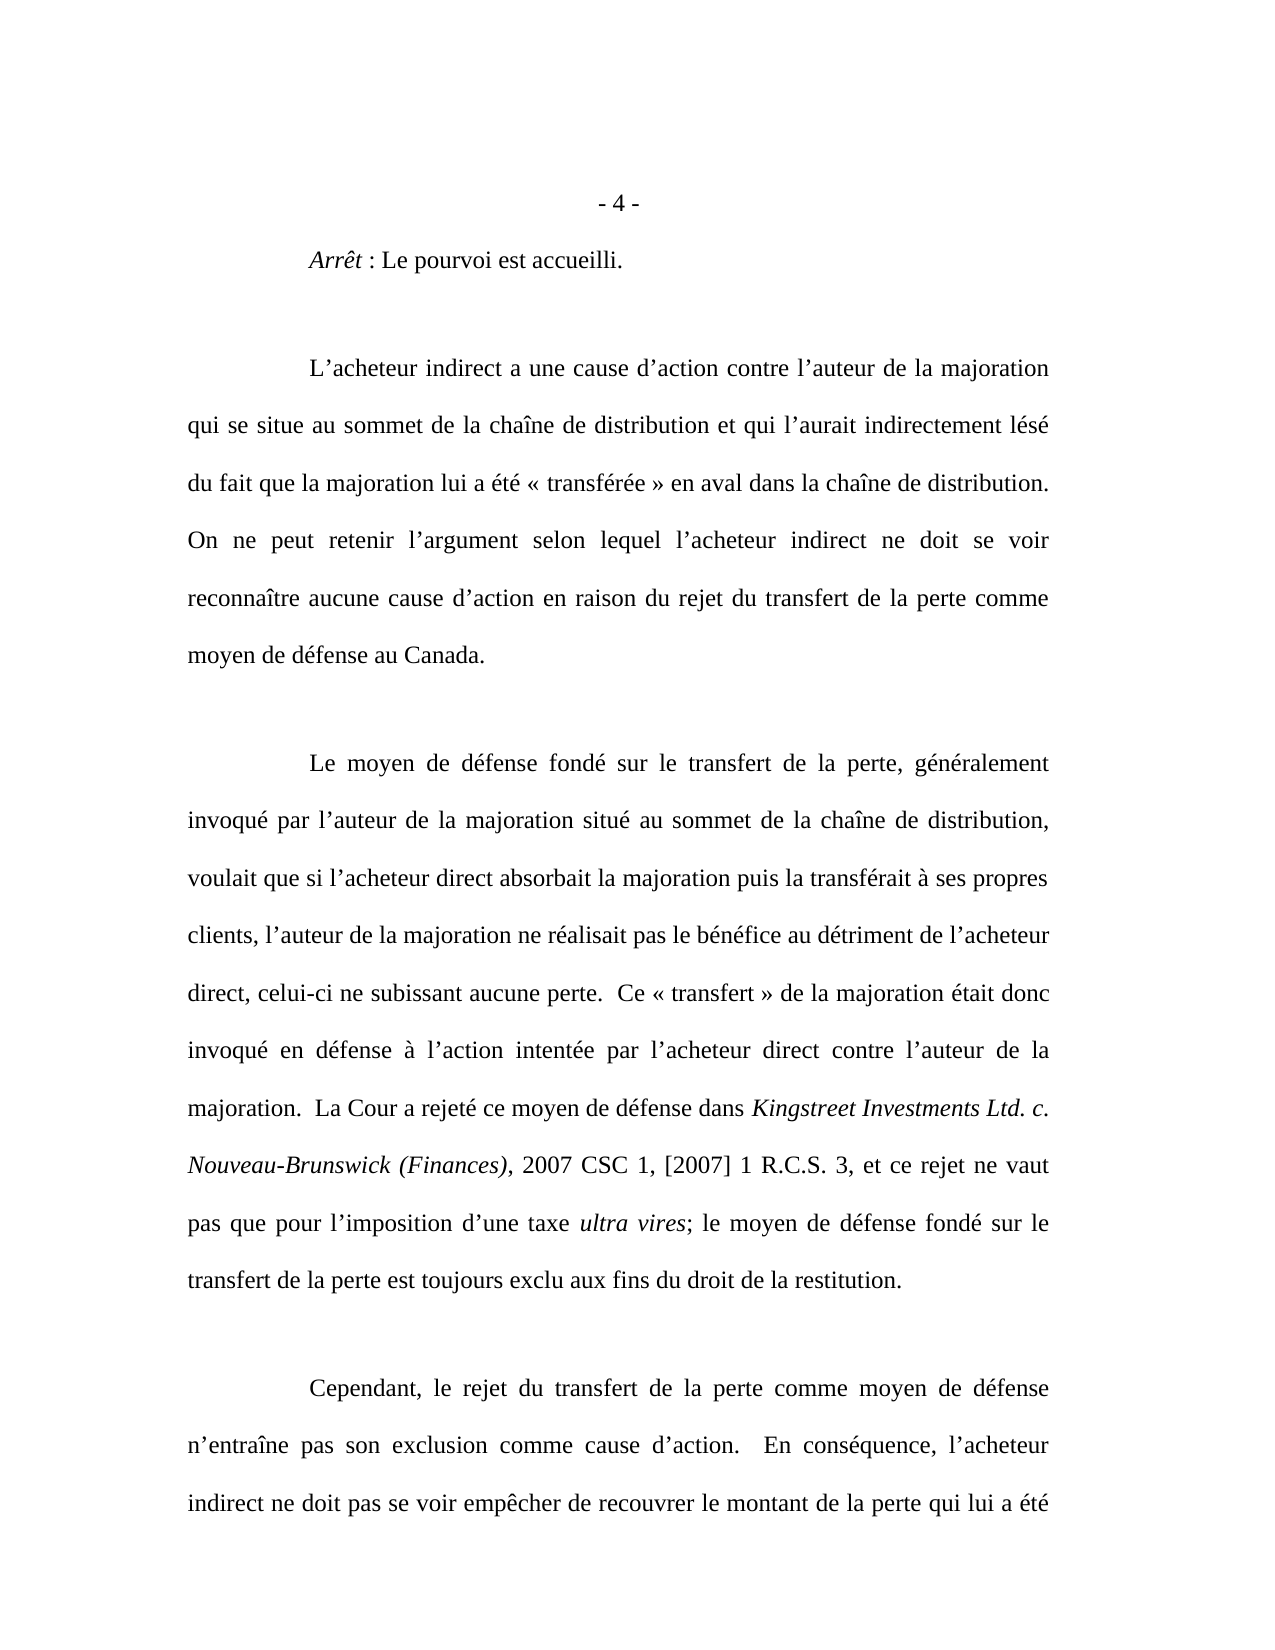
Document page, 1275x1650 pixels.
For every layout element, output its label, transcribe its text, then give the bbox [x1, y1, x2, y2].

text Arrêt : Le pourvoi est accueilli. [187, 245, 1050, 274]
text L’acheteur indirect a une cause d’action contre l’auteur de la majoration qui se situe au sommet de la chaîne de distribution et qui l’aurait indirectement lésé du fait que la majoration lui a été « transférée » en aval dans la chaîne de distribution. On ne peut retenir l’argument selon lequel l’acheteur indirect ne doit se voir reconnaître aucune cause d’action en raison du rejet du transfert de la perte comme moyen de défense au Canada. [187, 353, 1050, 669]
text Le moyen de défense fondé sur le transfert de la perte, généralement invoqué par l’auteur de la majoration situé au sommet de la chaîne de distribution, voulait que si l’acheteur direct absorbait la majoration puis la transférait à ses propres clients, l’auteur de la majoration ne réalisait pas le bénéfice au détriment de l’acheteur direct, celui-ci ne subissant aucune perte. Ce « transfert » de la majoration était donc invoqué en défense à l’action intentée par l’acheteur direct contre l’auteur de la majoration. La Cour a rejeté ce moyen de défense dans Kingstreet Investments Ltd. c. Nouveau-Brunswick (Finances), 2007 CSC 1, [2007] 1 R.C.S. 3, et ce rejet ne vaut pas que pour l’imposition d’une taxe ultra vires; le moyen de défense fondé sur le transfert de la perte est toujours exclu aux fins du droit de la restitution. [187, 748, 1050, 1294]
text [187, 1373, 1050, 1516]
